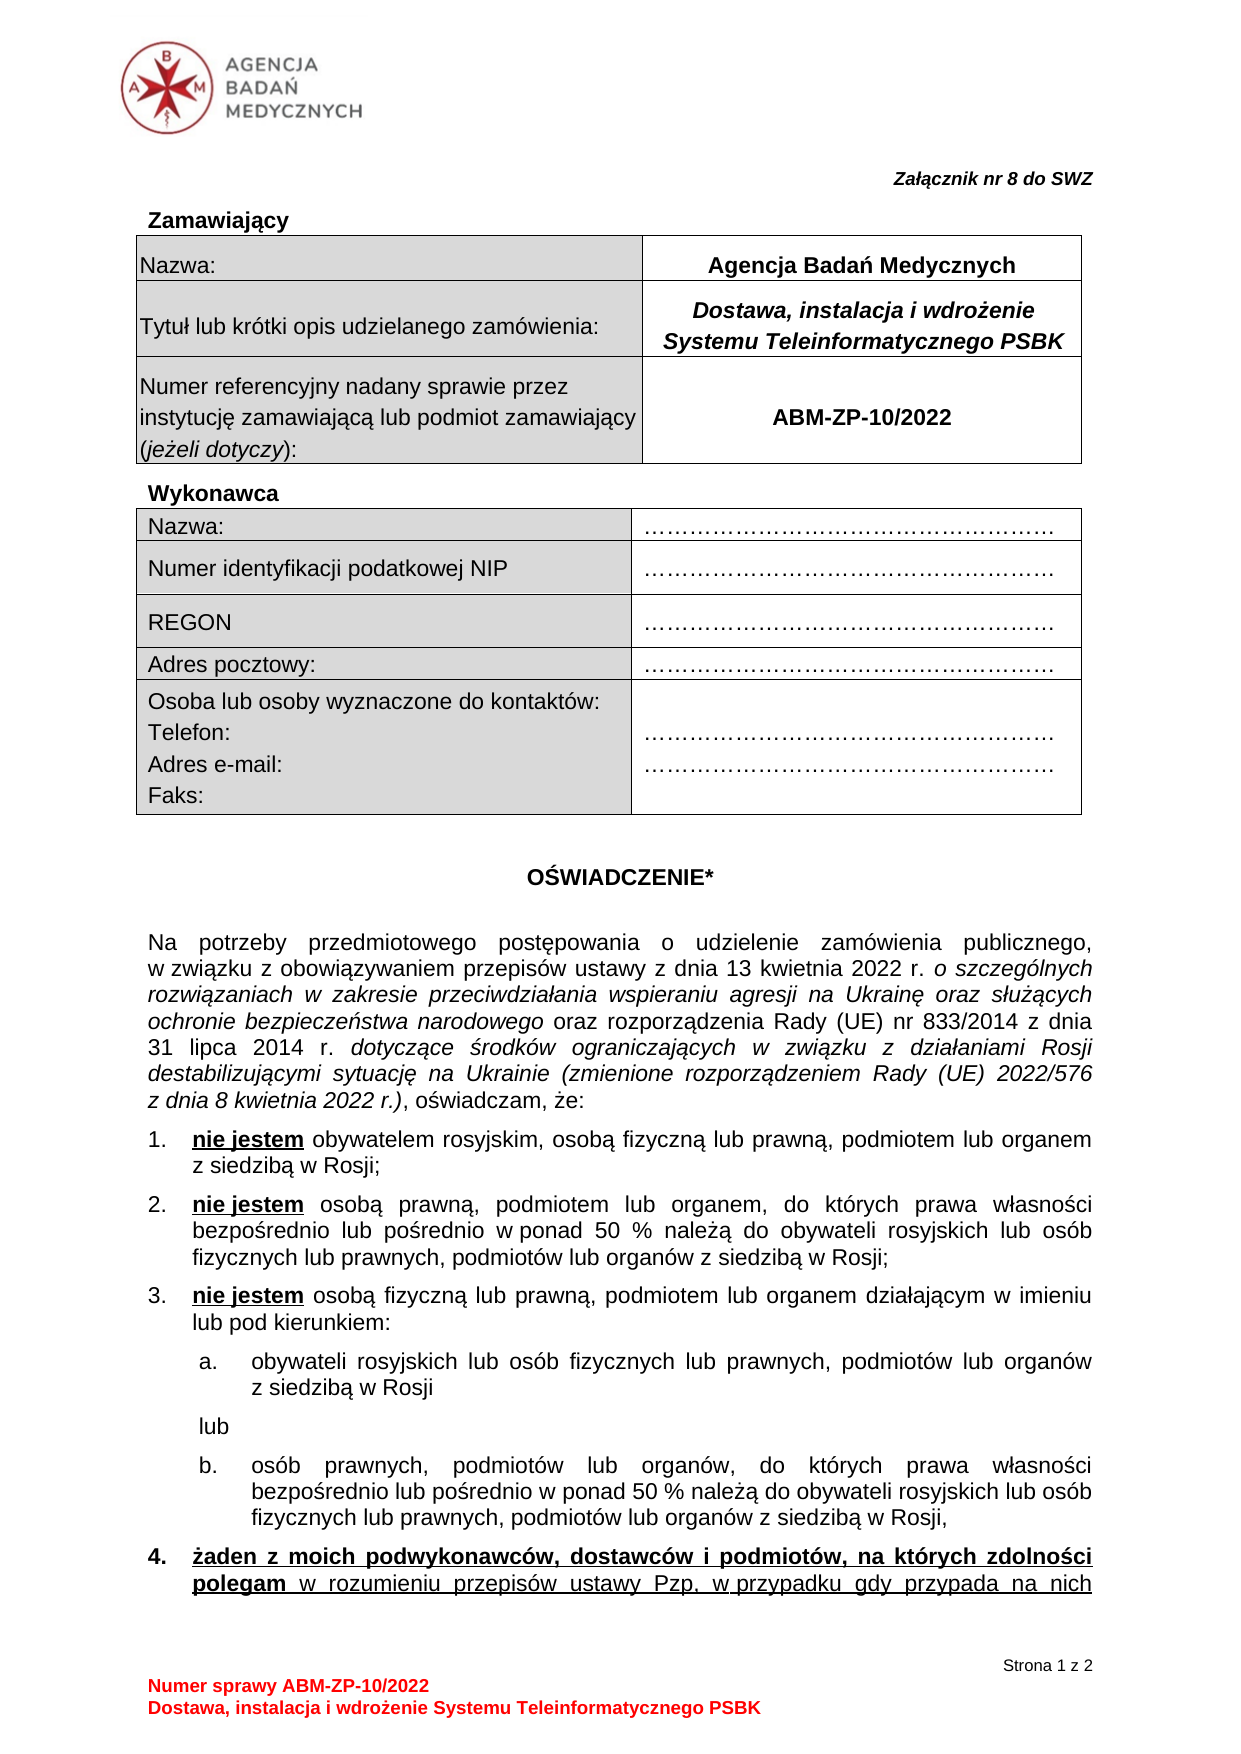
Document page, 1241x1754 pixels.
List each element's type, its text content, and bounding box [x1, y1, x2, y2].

list nie jestem osobą prawną, podmiotem lub organem, do których prawa własności bezpośrednio lub pośrednio w ponad 50 % należą do obywateli rosyjskich lub osób fizycznych lub prawnych, podmiotów lub organów z siedzibą w Rosji; [148, 1191, 1093, 1270]
list obywateli rosyjskich lub osób fizycznych lub prawnych, podmiotów lub organów z siedzibą w Rosji [199, 1348, 1093, 1400]
table_cell ABM-ZP-10/2022 [643, 357, 1081, 463]
text Załącznik nr 8 do SWZ [148, 160, 1093, 191]
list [148, 1543, 1093, 1596]
text OŚWIADCZENIE* [148, 863, 1093, 890]
table_cell ……………………………………………… [632, 595, 1081, 647]
table_cell Numer referencyjny nadany sprawie przez instytucję zamawiającą lub podmiot zamawiający (jeżeli dotyczy): [137, 357, 642, 463]
text lub [148, 1413, 1093, 1439]
table_cell Tytuł lub krótki opis udzielanego zamówienia: [137, 281, 642, 356]
list nie jestem obywatelem rosyjskim, osobą fizyczną lub prawną, podmiotem lub organem z siedzibą w Rosji; [148, 1126, 1093, 1178]
table_header Nazwa: [137, 509, 631, 540]
table_header Nazwa: [137, 236, 642, 280]
table_cell Dostawa, instalacja i wdrożenie Systemu Teleinformatycznego PSBK [643, 281, 1081, 356]
table_cell Adres pocztowy: [137, 648, 631, 679]
table_cell REGON [137, 595, 631, 647]
text Na potrzeby przedmiotowego postępowania o udzielenie zamówienia publicznego, w związku z obowiązywaniem przepisów ustawy z dnia 13 kwietnia 2022 r. o szczególnych rozwiązaniach w zakresie przeciwdziałania wspieraniu agresji na Ukrainę oraz służących ochronie bezpieczeństwa narodowego oraz rozporządzenia Rady (UE) nr 833/2014 z dnia 31 lipca 2014 r. dotyczące środków ograniczających w związku z działaniami Rosji destabilizującymi sytuację na Ukrainie (zmienione rozporządzeniem Rady (UE) 2022/576 z dnia 8 kwietnia 2022 r.), oświadczam, że: [148, 929, 1093, 1113]
text Zamawiający [148, 204, 1093, 235]
table_cell ……………………………………………… [632, 541, 1081, 593]
table_cell ……………………………………………… ……………………………………………… [632, 680, 1081, 814]
table_cell ……………………………………………… [632, 648, 1081, 679]
table_cell Osoba lub osoby wyznaczone do kontaktów: Telefon: Adres e-mail: Faks: [137, 680, 631, 814]
list nie jestem osobą fizyczną lub prawną, podmiotem lub organem działającym w imieniu lub pod kierunkiem: [148, 1282, 1093, 1335]
picture [108, 15, 368, 137]
table_cell Numer identyfikacji podatkowej NIP [137, 541, 631, 593]
table_header Agencja Badań Medycznych [643, 236, 1081, 280]
text Wykonawca [148, 477, 1093, 508]
list osób prawnych, podmiotów lub organów, do których prawa własności bezpośrednio lub pośrednio w ponad 50 % należą do obywateli rosyjskich lub osób fizycznych lub prawnych, podmiotów lub organów z siedzibą w Rosji, [199, 1452, 1093, 1531]
table_header ……………………………………………… [632, 509, 1081, 540]
